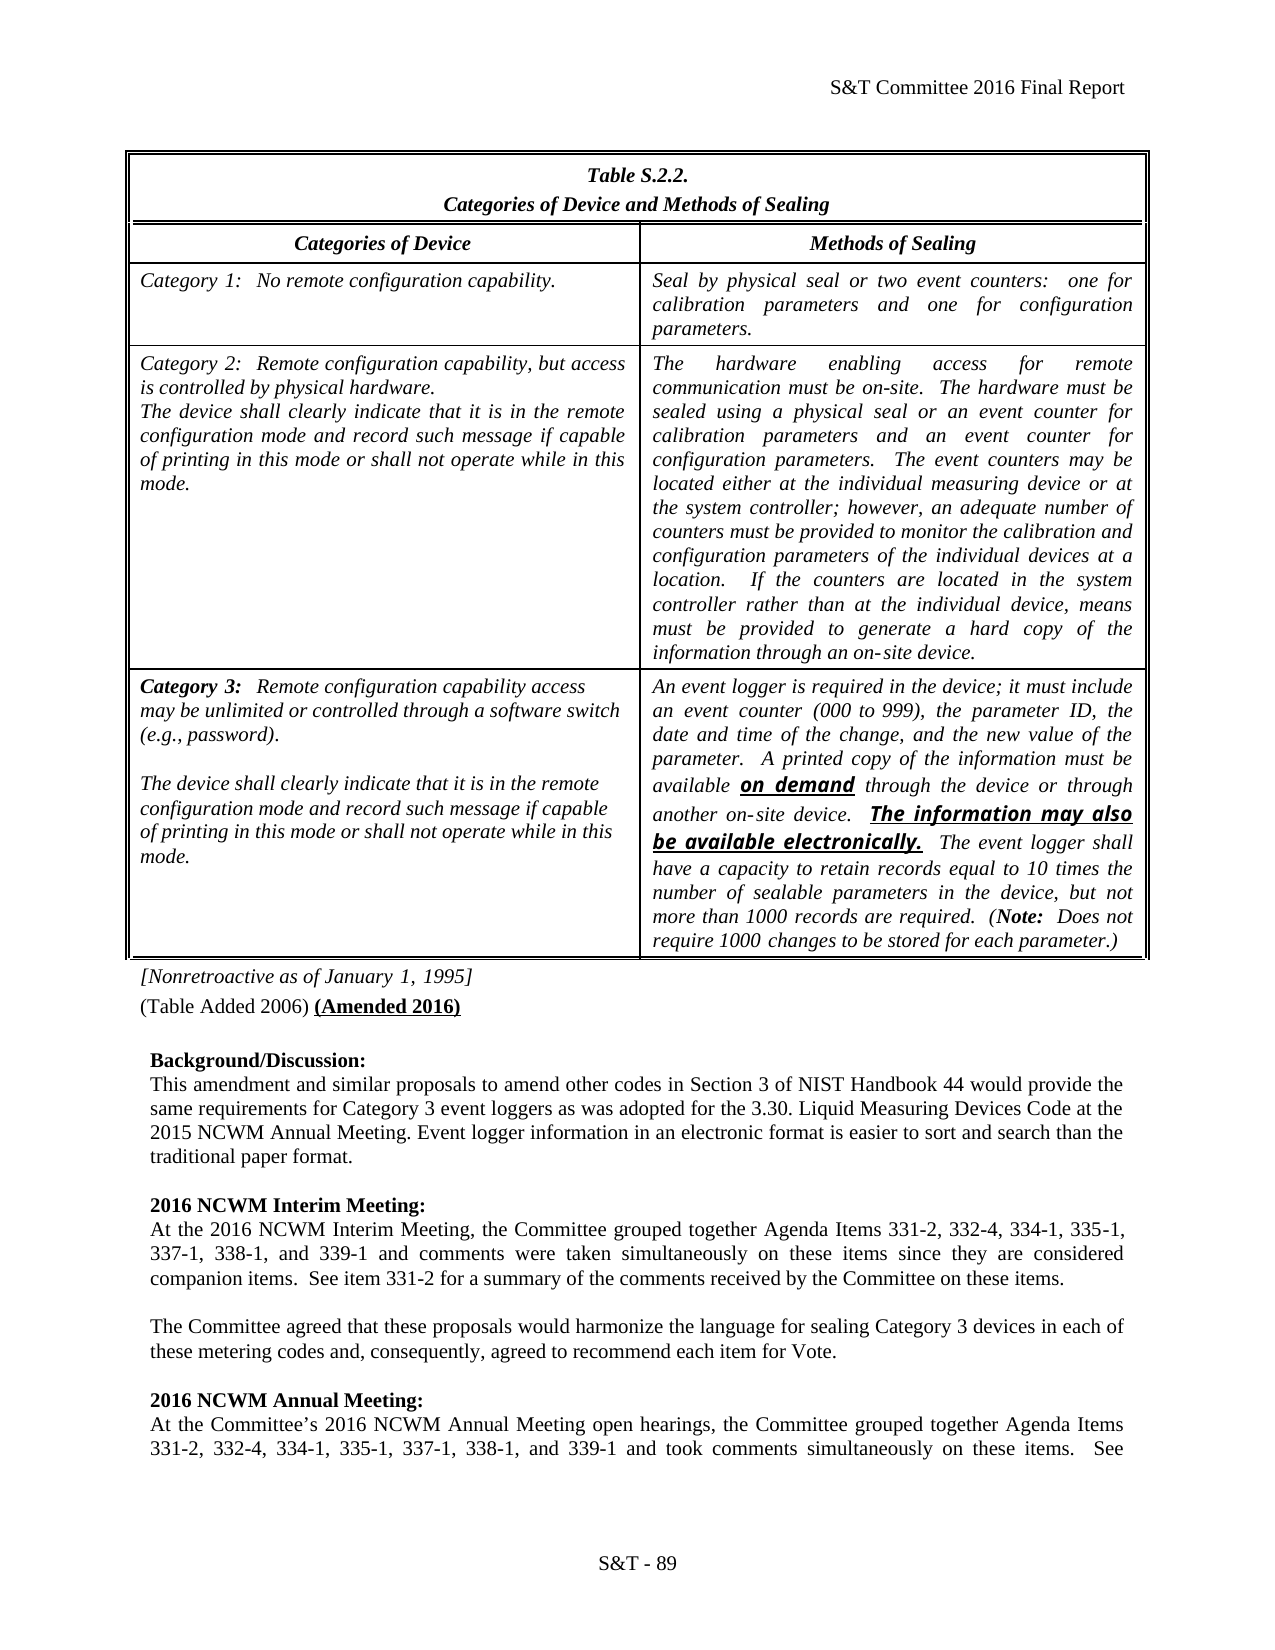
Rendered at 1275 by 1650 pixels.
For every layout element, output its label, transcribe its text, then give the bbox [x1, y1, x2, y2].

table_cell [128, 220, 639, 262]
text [150, 1412, 1125, 1460]
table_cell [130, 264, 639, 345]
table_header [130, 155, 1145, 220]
text Background/Discussion: [150, 1048, 1125, 1072]
text The Committee agreed that these proposals would harmonize the language for sealing Category 3 devices in each of these metering codes and, consequently, agreed to recommend each item for Vote. [150, 1314, 1125, 1363]
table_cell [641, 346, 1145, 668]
text This amendment and similar proposals to amend other codes in Section 3 of NIST Handbook 44 would provide the same requirements for Category 3 event loggers as was adopted for the 3.30. Liquid Measuring Devices Code at the 2015 NCWM Annual Meeting. Event logger information in an electronic format is easier to sort and search than the traditional paper format. [150, 1072, 1125, 1168]
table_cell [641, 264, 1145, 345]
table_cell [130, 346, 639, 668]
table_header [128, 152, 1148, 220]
text 2016 NCWM Annual Meeting: [150, 1388, 1125, 1412]
text 2016 NCWM Interim Meeting: [150, 1193, 1125, 1217]
text At the 2016 NCWM Interim Meeting, the Committee grouped together Agenda Items 331-2, 332-4, 334-1, 335-1, 337-1, 338-1, and 339-1 and comments were taken simultaneously on these items since they are considered companion items. See item 331-2 for a summary of the comments received by the Committee on these items. [150, 1217, 1125, 1289]
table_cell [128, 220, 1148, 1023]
